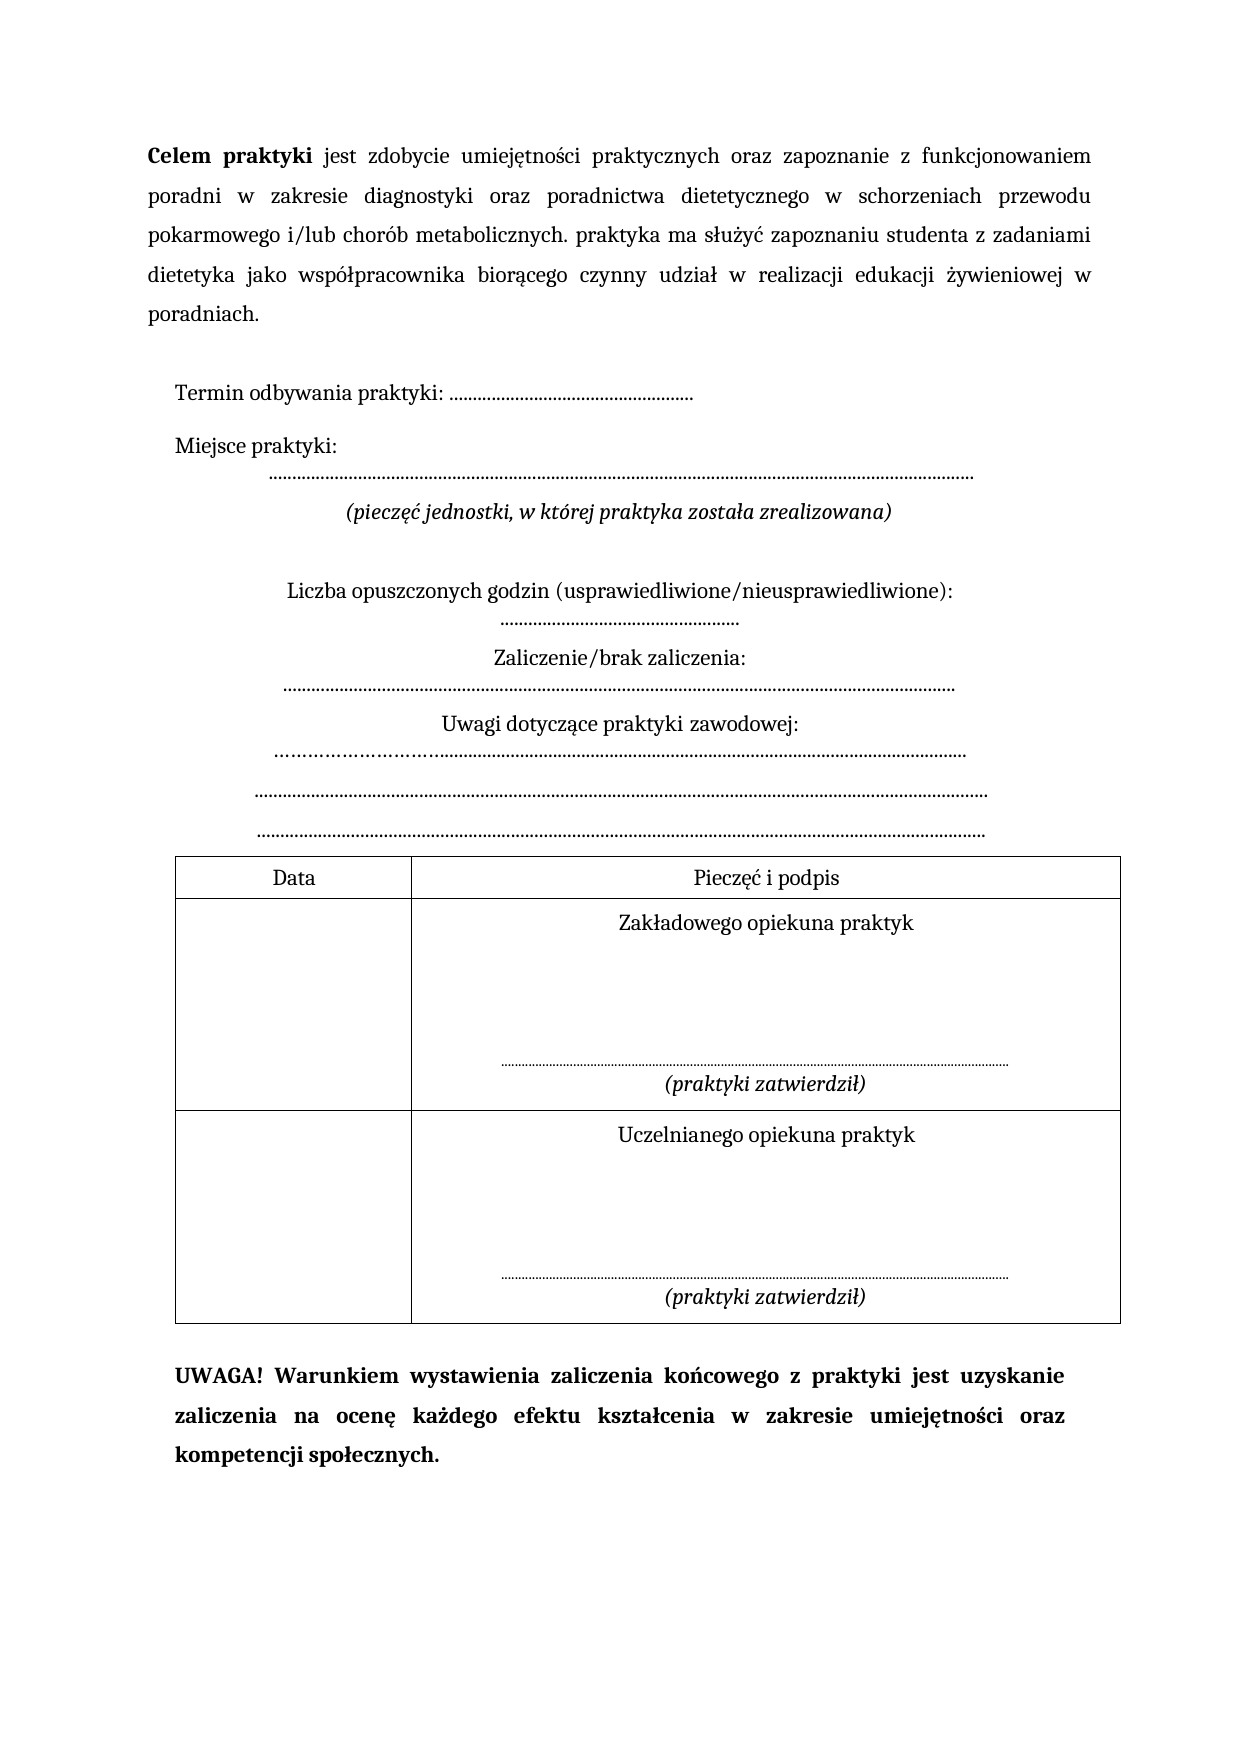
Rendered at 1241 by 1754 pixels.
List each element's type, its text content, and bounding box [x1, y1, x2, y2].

text ...................................................................................................................................................... [175, 459, 1070, 485]
text Celem praktyki jest zdobycie umiejętności praktycznych oraz zapoznanie z funkcjonowaniem poradni w zakresie diagnostyki oraz poradnictwa dietetycznego w schorzeniach przewodu pokarmowego i/lub chorób metabolicznych. praktyka ma służyć zapoznaniu studenta z zadaniami dietetyka jako współpracownika biorącego czynny udział w realizacji edukacji żywieniowej w poradniach. [148, 143, 1093, 327]
text ............................................................................................................................................................ [175, 777, 1070, 803]
text Termin odbywania praktyki: .................................................... [174, 380, 1093, 406]
table_cell Uczelnianego opiekuna praktyk .................................................................................................................................................... (praktyki zatwierdził) [412, 1111, 1120, 1323]
table_cell [176, 1111, 411, 1323]
text Miejsce praktyki: [174, 433, 1093, 459]
text ........................................................................................................................................................... [175, 817, 1070, 843]
text UWAGA! Warunkiem wystawienia zaliczenia końcowego z praktyki jest uzyskanie zaliczenia na ocenę każdego efektu kształcenia w zakresie umiejętności oraz kompetencji społecznych. [174, 1363, 1066, 1468]
table_cell [176, 899, 411, 1110]
table_header Data [176, 857, 411, 897]
table_cell Zakładowego opiekuna praktyk .................................................................................................................................................... (praktyki zatwierdził) [412, 899, 1120, 1110]
table_header Pieczęć i podpis [412, 857, 1120, 897]
text (pieczęć jednostki, w której praktyka została zrealizowana) [197, 499, 1043, 525]
text Liczba opuszczonych godzin (usprawiedliwione/nieusprawiedliwione): ................................................... [175, 578, 1066, 631]
text Uwagi dotyczące praktyki zawodowej: …………………………............................................................................................................... [175, 711, 1066, 763]
text Zaliczenie/brak zaliczenia: ............................................................................................................................................... [175, 644, 1066, 697]
